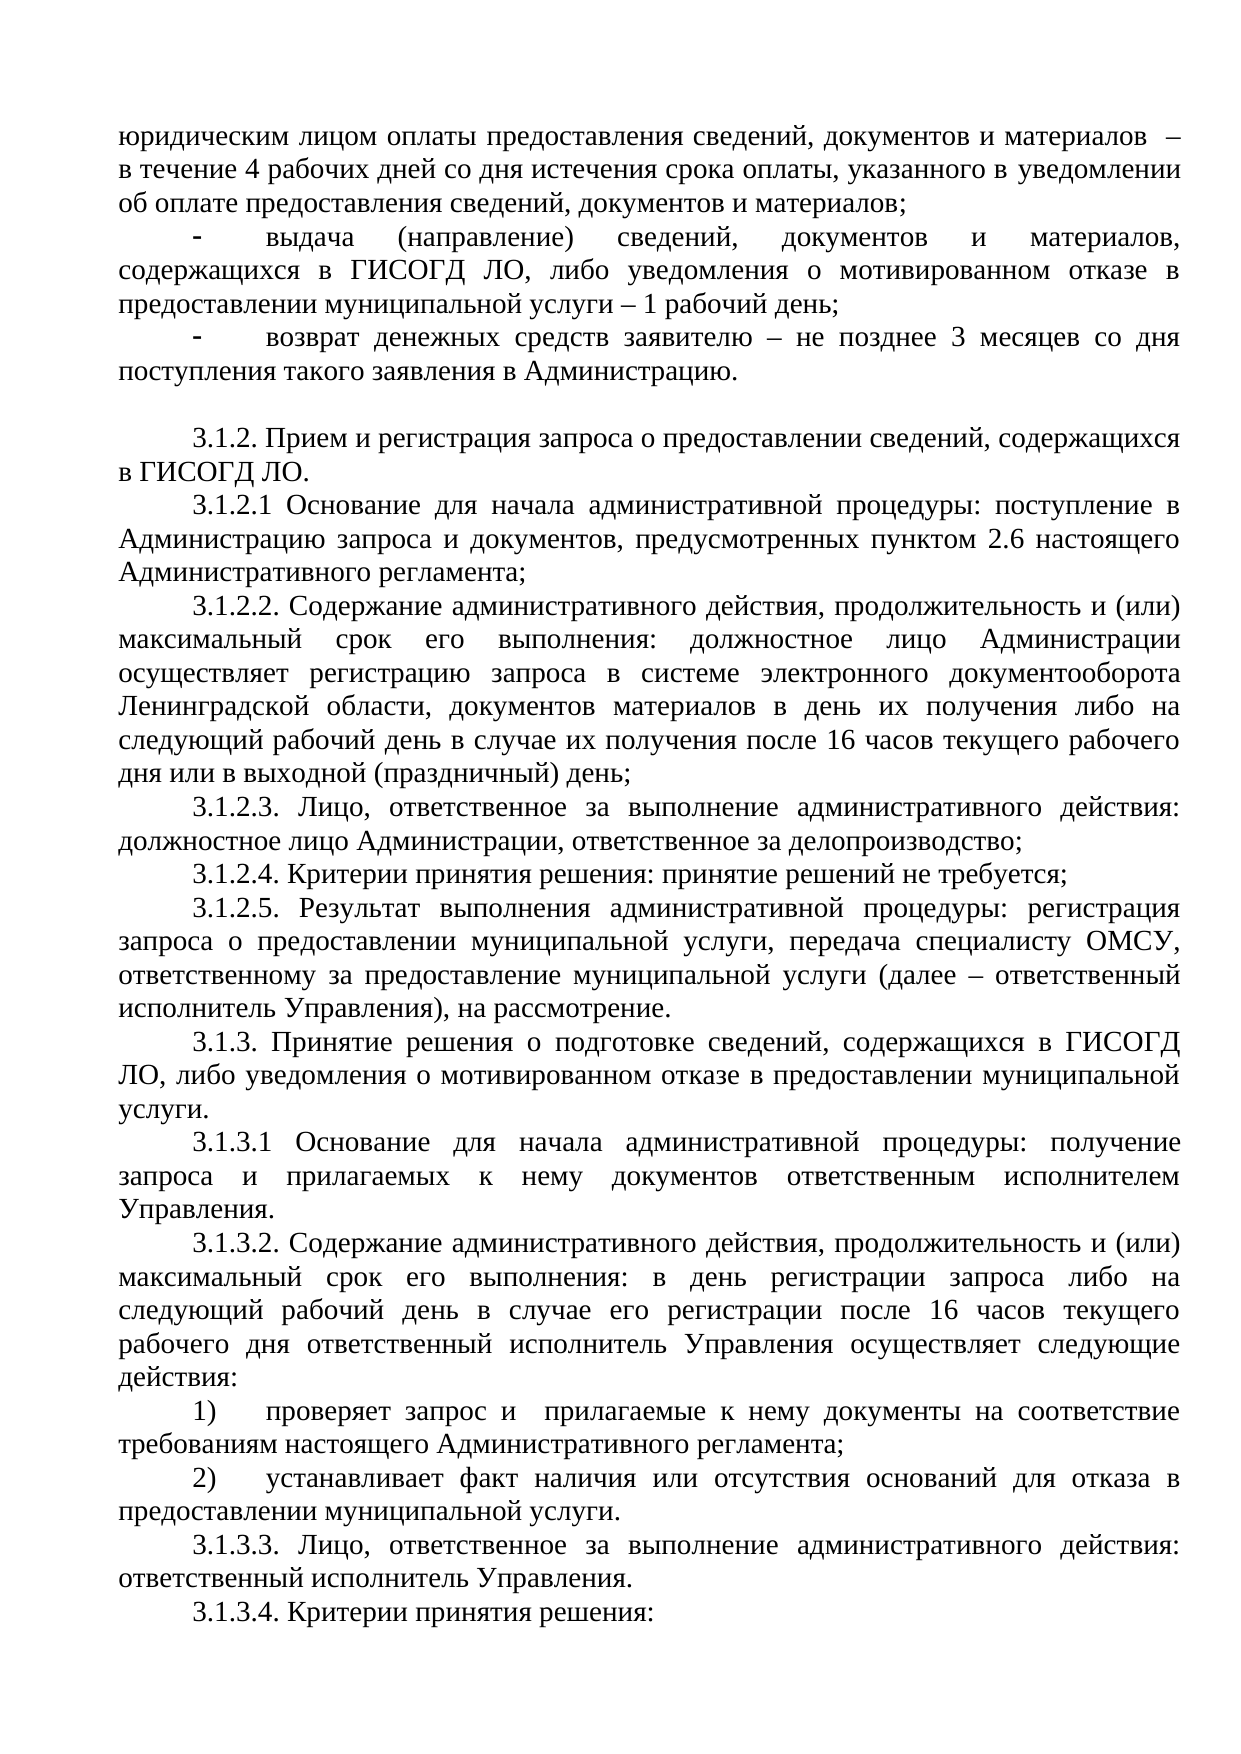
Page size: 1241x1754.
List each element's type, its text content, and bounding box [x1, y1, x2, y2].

list устанавливает факт наличия или отсутствия оснований для отказа в предоставлении муниципальной услуги. [118, 1460, 1181, 1527]
text 3.1.2.4. Критерии принятия решения: принятие решений не требуется; [118, 856, 1181, 890]
list возврат денежных средств заявителю – не позднее 3 месяцев со дня поступления такого заявления в Администрацию. [118, 319, 1181, 387]
text 3.1.2. Прием и регистрация запроса о предоставлении сведений, содержащихся в ГИСОГД ЛО. [118, 420, 1181, 487]
text 3.1.3.1 Основание для начала административной процедуры: получение запроса и прилагаемых к нему документов ответственным исполнителем Управления. [118, 1124, 1181, 1225]
text 3.1.2.3. Лицо, ответственное за выполнение административного действия: должностное лицо Администрации, ответственное за делопроизводство; [118, 789, 1181, 856]
text 3.1.3.3. Лицо, ответственное за выполнение административного действия: ответственный исполнитель Управления. [118, 1527, 1181, 1594]
list проверяет запрос и прилагаемые к нему документы на соответствие требованиям настоящего Административного регламента; [118, 1393, 1181, 1460]
text 3.1.2.2. Содержание административного действия, продолжительность и (или) максимальный срок его выполнения: должностное лицо Администрации осуществляет регистрацию запроса в системе электронного документооборота Ленинградской области, документов материалов в день их получения либо на следующий рабочий день в случае их получения после 16 часов текущего рабочего дня или в выходной (праздничный) день; [118, 588, 1181, 789]
text 3.1.2.1 Основание для начала административной процедуры: поступление в Администрацию запроса и документов, предусмотренных пунктом 2.6 настоящего Административного регламента; [118, 487, 1181, 588]
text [118, 118, 1181, 219]
text 3.1.3.2. Содержание административного действия, продолжительность и (или) максимальный срок его выполнения: в день регистрации запроса либо на следующий рабочий день в случае его регистрации после 16 часов текущего рабочего дня ответственный исполнитель Управления осуществляет следующие действия: [118, 1225, 1181, 1393]
text 3.1.3.4. Критерии принятия решения: [118, 1594, 1181, 1628]
text 3.1.2.5. Результат выполнения административной процедуры: регистрация запроса о предоставлении муниципальной услуги, передача специалисту ОМСУ, ответственному за предоставление муниципальной услуги (далее – ответственный исполнитель Управления), на рассмотрение. [118, 890, 1181, 1024]
text 3.1.3. Принятие решения о подготовке сведений, содержащихся в ГИСОГД ЛО, либо уведомления о мотивированном отказе в предоставлении муниципальной услуги. [118, 1024, 1181, 1124]
list выдача (направление) сведений, документов и материалов, содержащихся в ГИСОГД ЛО, либо уведомления о мотивированном отказе в предоставлении муниципальной услуги – 1 рабочий день; [118, 219, 1181, 319]
